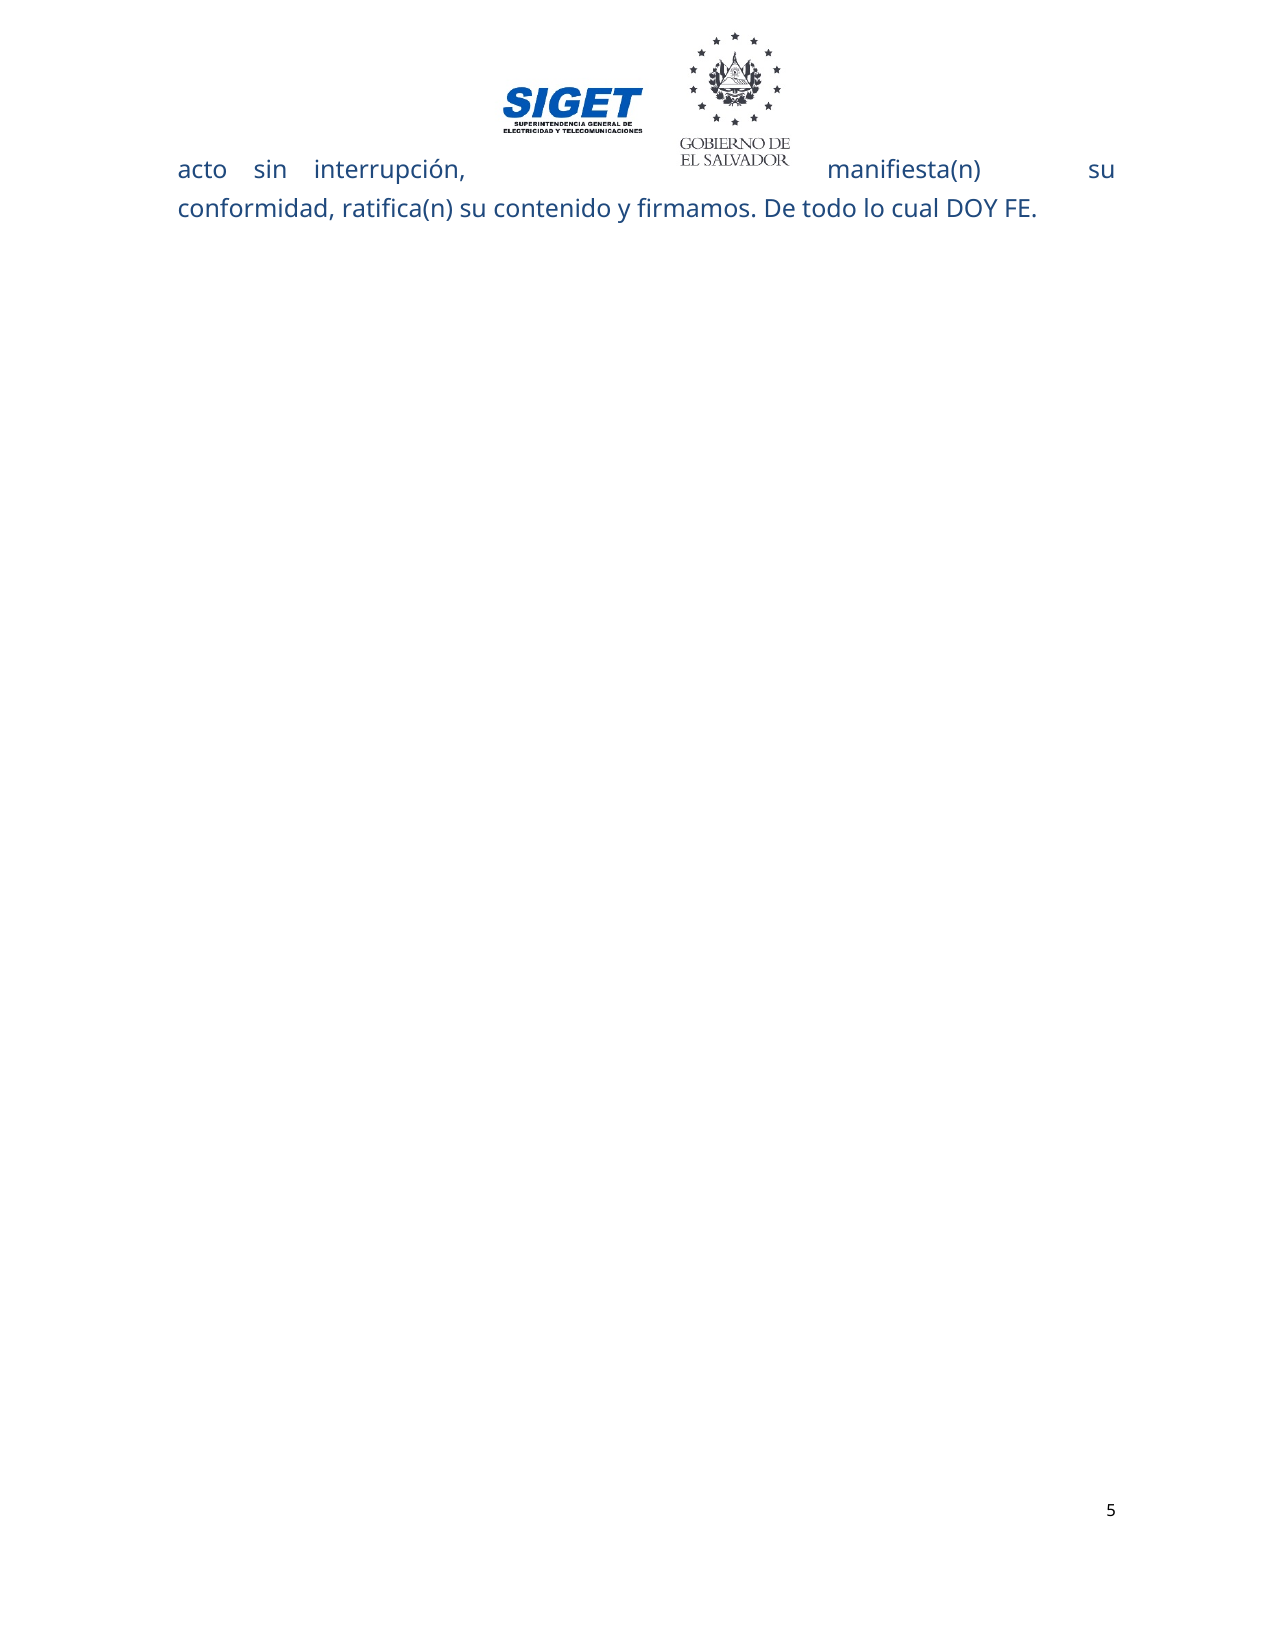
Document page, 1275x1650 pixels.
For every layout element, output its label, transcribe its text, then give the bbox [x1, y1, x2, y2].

picture [484, 23, 809, 152]
